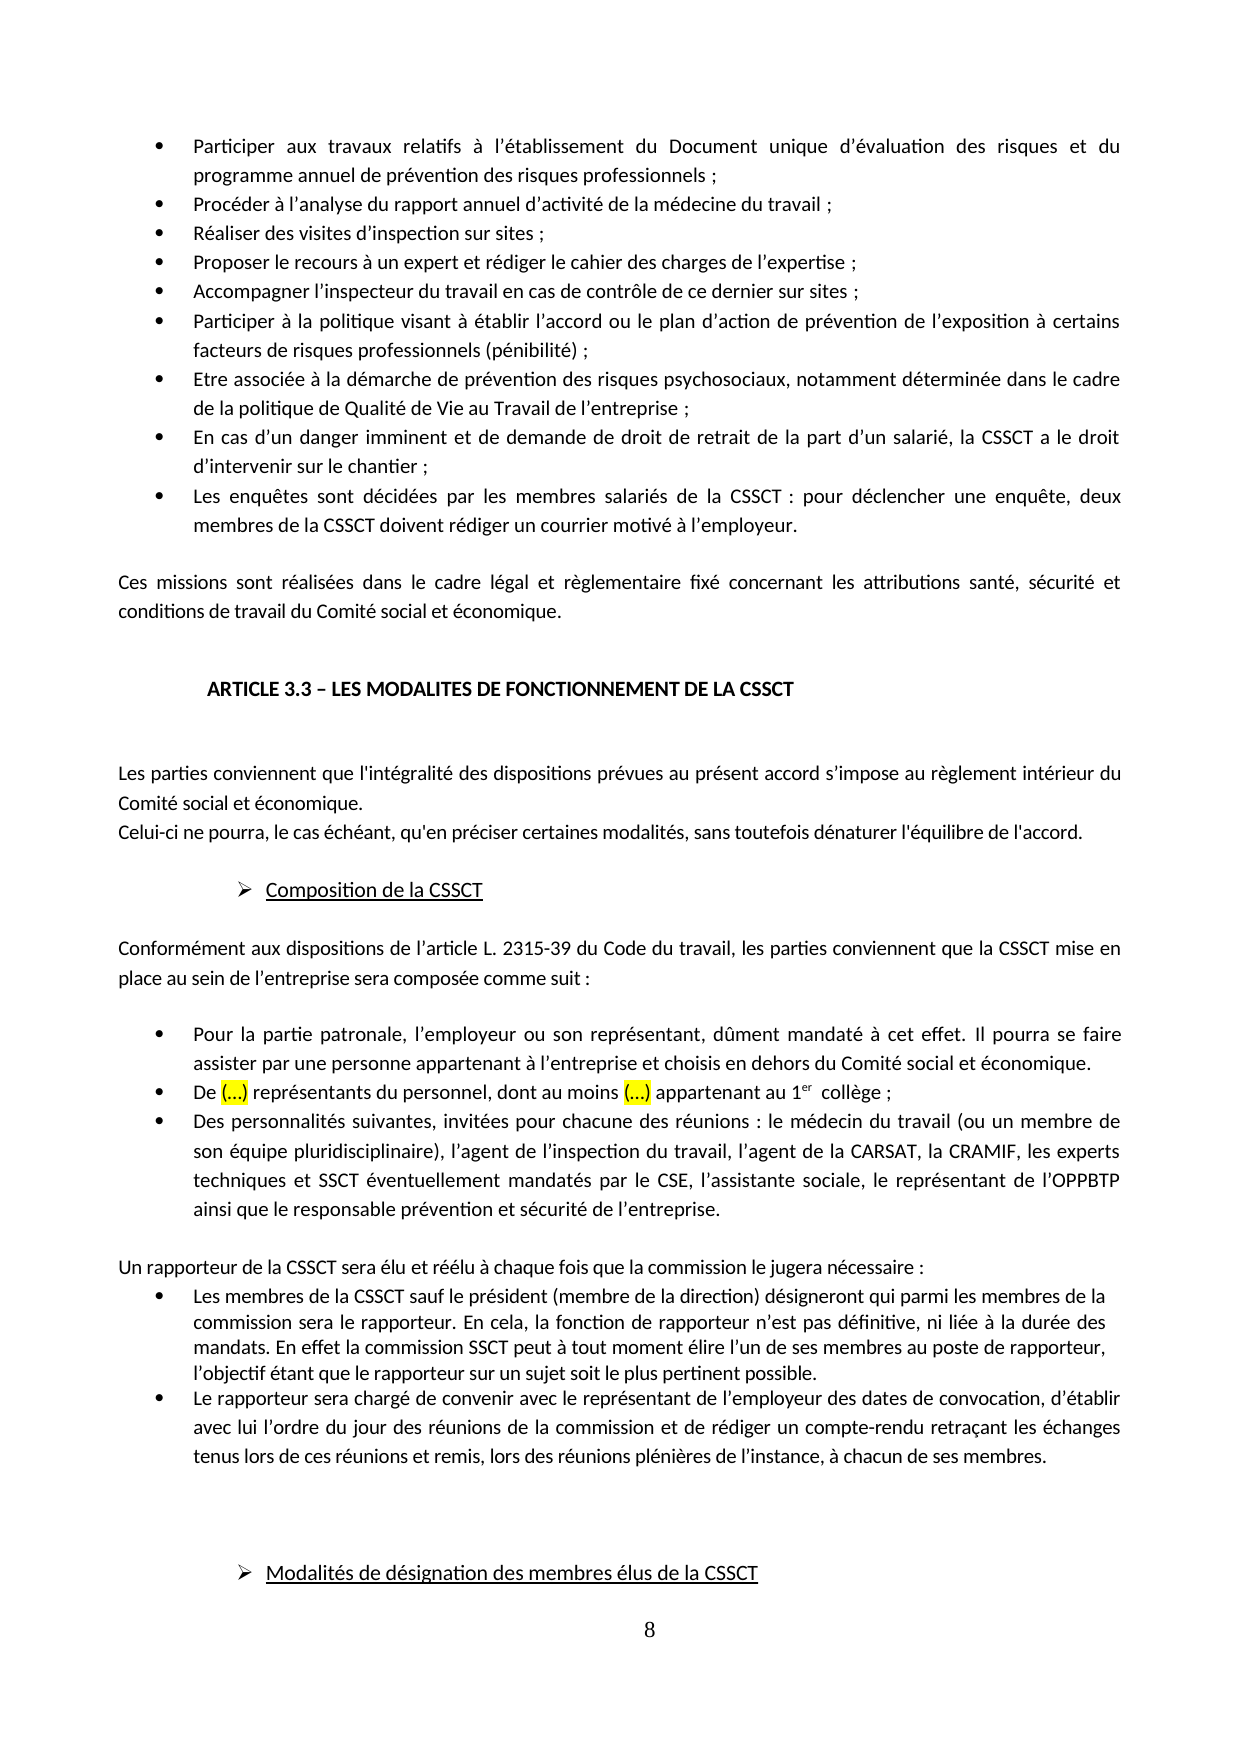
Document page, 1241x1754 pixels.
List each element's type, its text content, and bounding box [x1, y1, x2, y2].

list Proposer le recours à un expert et rédiger le cahier des charges de l’expertise ; [156, 249, 1122, 275]
text Ces missions sont réalisées dans le cadre légal et règlementaire fixé concernant les attributions santé, sécurité et conditions de travail du Comité social et économique. [118, 569, 1122, 623]
text Les parties conviennent que l'intégralité des dispositions prévues au présent accord s’impose au règlement intérieur du Comité social et économique. [118, 761, 1122, 815]
list Etre associée à la démarche de prévention des risques psychosociaux, notamment déterminée dans le cadre de la politique de Qualité de Vie au Travail de l’entreprise ; [156, 366, 1122, 421]
list Pour la partie patronale, l’employeur ou son représentant, dûment mandaté à cet effet. Il pourra se faire assister par une personne appartenant à l’entreprise et choisis en dehors du Comité social et économique. [156, 1021, 1122, 1076]
list De (…) représentants du personnel, dont au moins (…) appartenant au 1er collège ; [156, 1079, 1122, 1105]
list Modalités de désignation des membres élus de la CSSCT [118, 1559, 1122, 1586]
list Le rapporteur sera chargé de convenir avec le représentant de l’employeur des dates de convocation, d’établir avec lui l’ordre du jour des réunions de la commission et de rédiger un compte-rendu retraçant les échanges tenus lors de ces réunions et remis, lors des réunions plénières de l’instance, à chacun de ses membres. [156, 1385, 1122, 1469]
list Composition de la CSSCT [118, 876, 1122, 903]
list Procéder à l’analyse du rapport annuel d’activité de la médecine du travail ; [156, 191, 1122, 217]
list Accompagner l’inspecteur du travail en cas de contrôle de ce dernier sur sites ; [156, 279, 1122, 304]
list Les enquêtes sont décidées par les membres salariés de la CSSCT : pour déclencher une enquête, deux membres de la CSSCT doivent rédiger un courrier motivé à l’employeur. [156, 483, 1122, 537]
list Les membres de la CSSCT sauf le président (membre de la direction) désigneront qui parmi les membres de la commission sera le rapporteur. En cela, la fonction de rapporteur n’est pas définitive, ni liée à la durée des mandats. En effet la commission SSCT peut à tout moment élire l’un de ses membres au poste de rapporteur, l’objectif étant que le rapporteur sur un sujet soit le plus pertinent possible. [156, 1284, 1107, 1385]
text ARTICLE 3.3 – LES MODALITES DE FONCTIONNEMENT DE LA CSSCT [118, 653, 1122, 708]
list Réaliser des visites d’inspection sur sites ; [156, 220, 1122, 246]
list En cas d’un danger imminent et de demande de droit de retrait de la part d’un salarié, la CSSCT a le droit d’intervenir sur le chantier ; [156, 424, 1122, 479]
text Un rapporteur de la CSSCT sera élu et réélu à chaque fois que la commission le jugera nécessaire : [118, 1254, 1122, 1280]
text Celui-ci ne pourra, le cas échéant, qu'en préciser certaines modalités, sans toutefois dénaturer l'équilibre de l'accord. [118, 819, 1122, 844]
list Participer aux travaux relatifs à l’établissement du Document unique d’évaluation des risques et du programme annuel de prévention des risques professionnels ; [156, 133, 1122, 187]
list Des personnalités suivantes, invitées pour chacune des réunions : le médecin du travail (ou un membre de son équipe pluridisciplinaire), l’agent de l’inspection du travail, l’agent de la CARSAT, la CRAMIF, les experts techniques et SSCT éventuellement mandatés par le CSE, l’assistante sociale, le représentant de l’OPPBTP ainsi que le responsable prévention et sécurité de l’entreprise. [156, 1109, 1122, 1222]
list Participer à la politique visant à établir l’accord ou le plan d’action de prévention de l’exposition à certains facteurs de risques professionnels (pénibilité) ; [156, 308, 1122, 362]
text Conformément aux dispositions de l’article L. 2315-39 du Code du travail, les parties conviennent que la CSSCT mise en place au sein de l’entreprise sera composée comme suit : [118, 936, 1122, 990]
